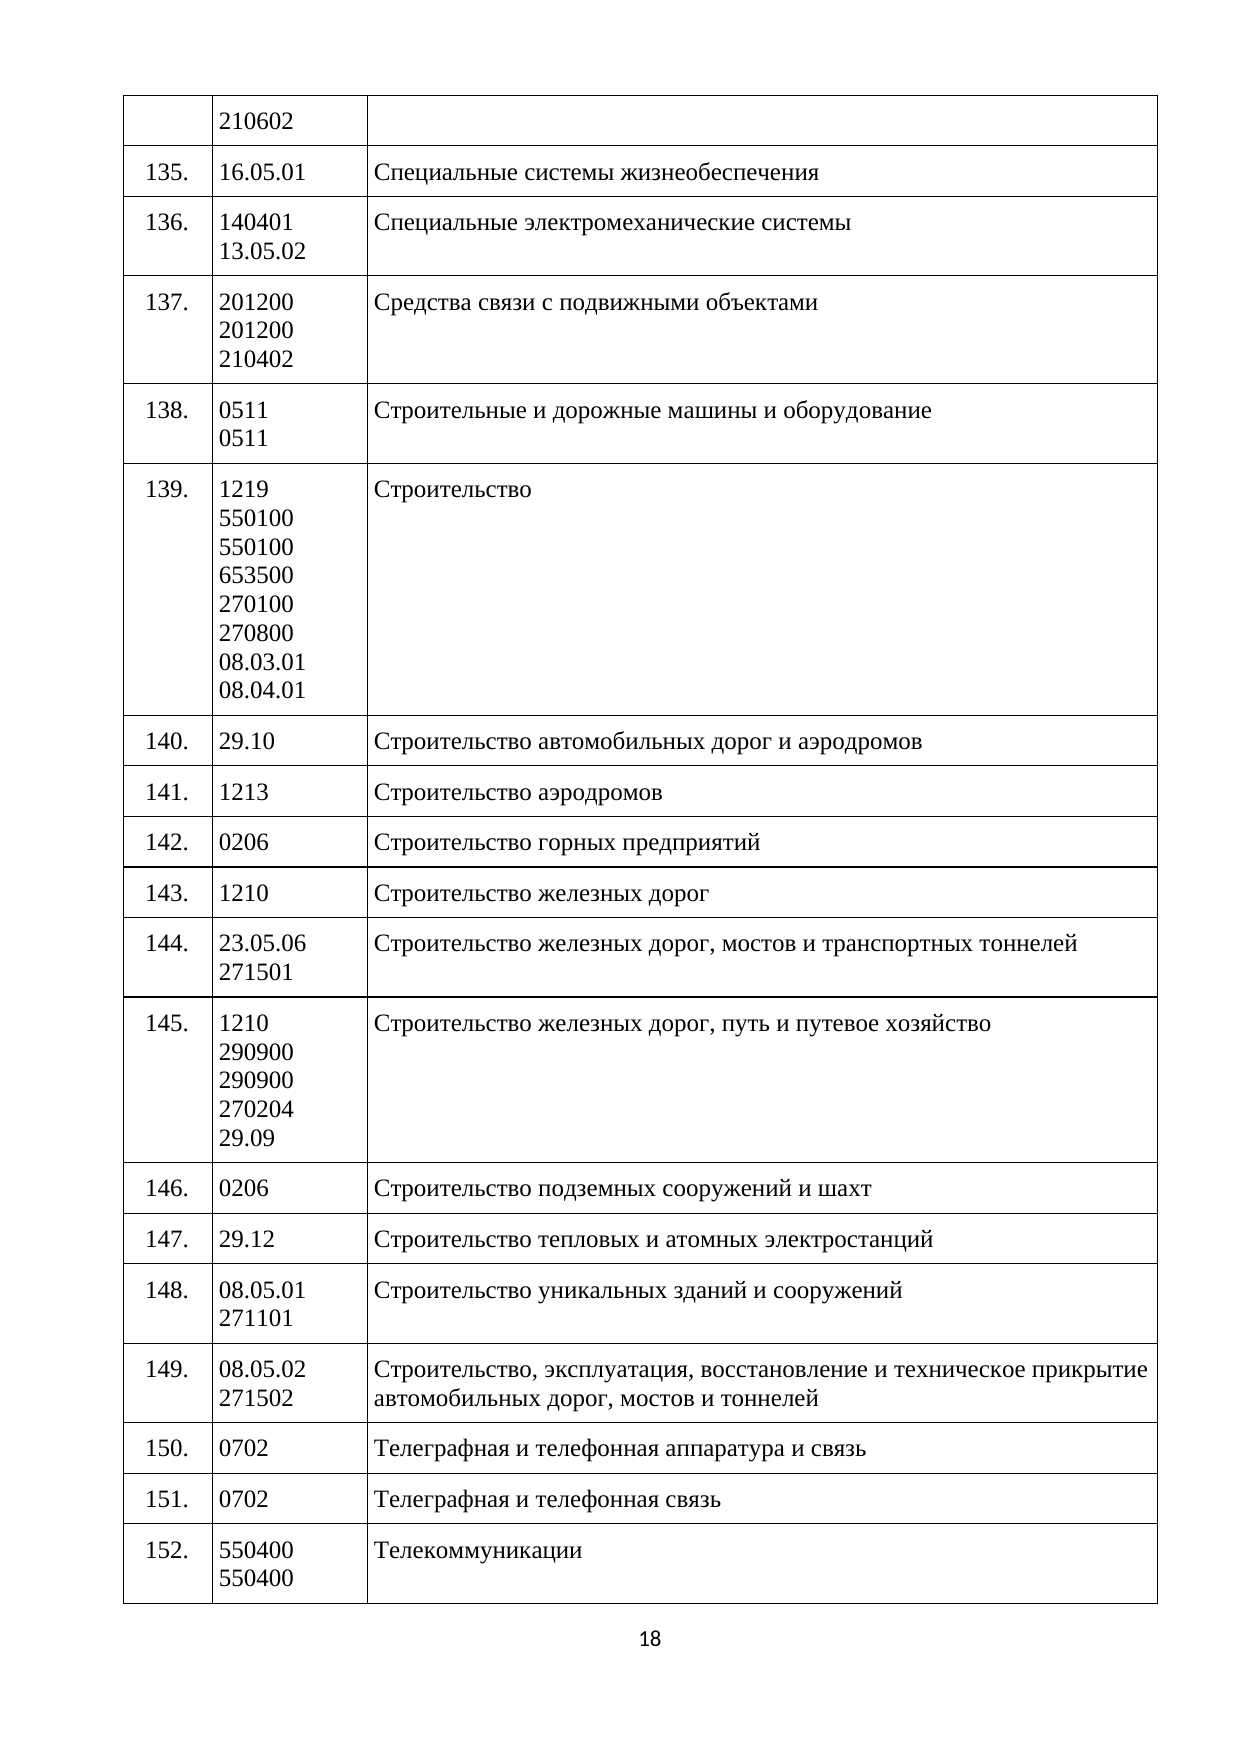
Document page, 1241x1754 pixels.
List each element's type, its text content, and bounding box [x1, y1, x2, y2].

table_cell Строительство автомобильных дорог и аэродромов [368, 716, 1157, 765]
table_cell [124, 464, 212, 714]
table_cell 0702 [213, 1474, 367, 1523]
table_cell Строительство железных дорог, путь и путевое хозяйство [368, 998, 1157, 1162]
table_cell [124, 96, 212, 145]
table_cell Средства связи с подвижными объектами [368, 276, 1157, 383]
table_cell [124, 146, 212, 196]
table_cell 08.05.01 271101 [213, 1264, 367, 1343]
table_cell [124, 1214, 212, 1263]
table_cell 08.05.02 271502 [213, 1344, 367, 1422]
table_cell 201200 201200 210402 [213, 276, 367, 383]
table_cell [124, 766, 212, 816]
table_cell 1210 [213, 868, 367, 917]
table_cell 16.05.01 [213, 146, 367, 196]
table_cell 0702 [213, 1423, 367, 1473]
table_cell [124, 998, 212, 1162]
table_cell [124, 918, 212, 996]
table_cell Специальные электромеханические системы [368, 197, 1157, 275]
table_cell [124, 197, 212, 275]
table_cell [124, 817, 212, 866]
table_cell 0206 [213, 817, 367, 866]
table_cell Строительство подземных сооружений и шахт [368, 1163, 1157, 1213]
table_cell 23.05.06 271501 [213, 918, 367, 996]
table_cell Телекоммуникации [368, 1524, 1157, 1603]
table_cell Строительство тепловых и атомных электростанций [368, 1214, 1157, 1263]
table_cell 0511 0511 [213, 384, 367, 463]
table_cell Строительство горных предприятий [368, 817, 1157, 866]
table_cell 29.12 [213, 1214, 367, 1263]
table_cell Телеграфная и телефонная аппаратура и связь [368, 1423, 1157, 1473]
table_cell 140401 13.05.02 [213, 197, 367, 275]
table_cell 1219 550100 550100 653500 270100 270800 08.03.01 08.04.01 [213, 464, 367, 714]
table_cell [124, 716, 212, 765]
table_cell [124, 1163, 212, 1213]
table_cell [124, 1524, 212, 1603]
table_cell 29.10 [213, 716, 367, 765]
table_cell [124, 1344, 212, 1422]
table_cell [124, 276, 212, 383]
table_cell Специальные системы жизнеобеспечения [368, 146, 1157, 196]
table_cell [213, 1524, 367, 1603]
table_cell [124, 1474, 212, 1523]
table_cell Строительство аэродромов [368, 766, 1157, 816]
table_cell [124, 384, 212, 463]
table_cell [368, 96, 1157, 145]
table_cell 0206 [213, 1163, 367, 1213]
table_cell [124, 868, 212, 917]
table_cell 1210 290900 290900 270204 29.09 [213, 998, 367, 1162]
table_cell Строительство железных дорог [368, 868, 1157, 917]
table_cell 1213 [213, 766, 367, 816]
table_cell [124, 1423, 212, 1473]
table_cell Телеграфная и телефонная связь [368, 1474, 1157, 1523]
table_cell 11.05.02 210602 [213, 96, 367, 145]
table_cell Строительные и дорожные машины и оборудование [368, 384, 1157, 463]
table_cell [124, 1264, 212, 1343]
table_cell Строительство, эксплуатация, восстановление и техническое прикрытие автомобильных дорог, мостов и тоннелей [368, 1344, 1157, 1422]
table_cell Строительство уникальных зданий и сооружений [368, 1264, 1157, 1343]
table_cell Строительство [368, 464, 1157, 714]
table_cell Строительство железных дорог, мостов и транспортных тоннелей [368, 918, 1157, 996]
